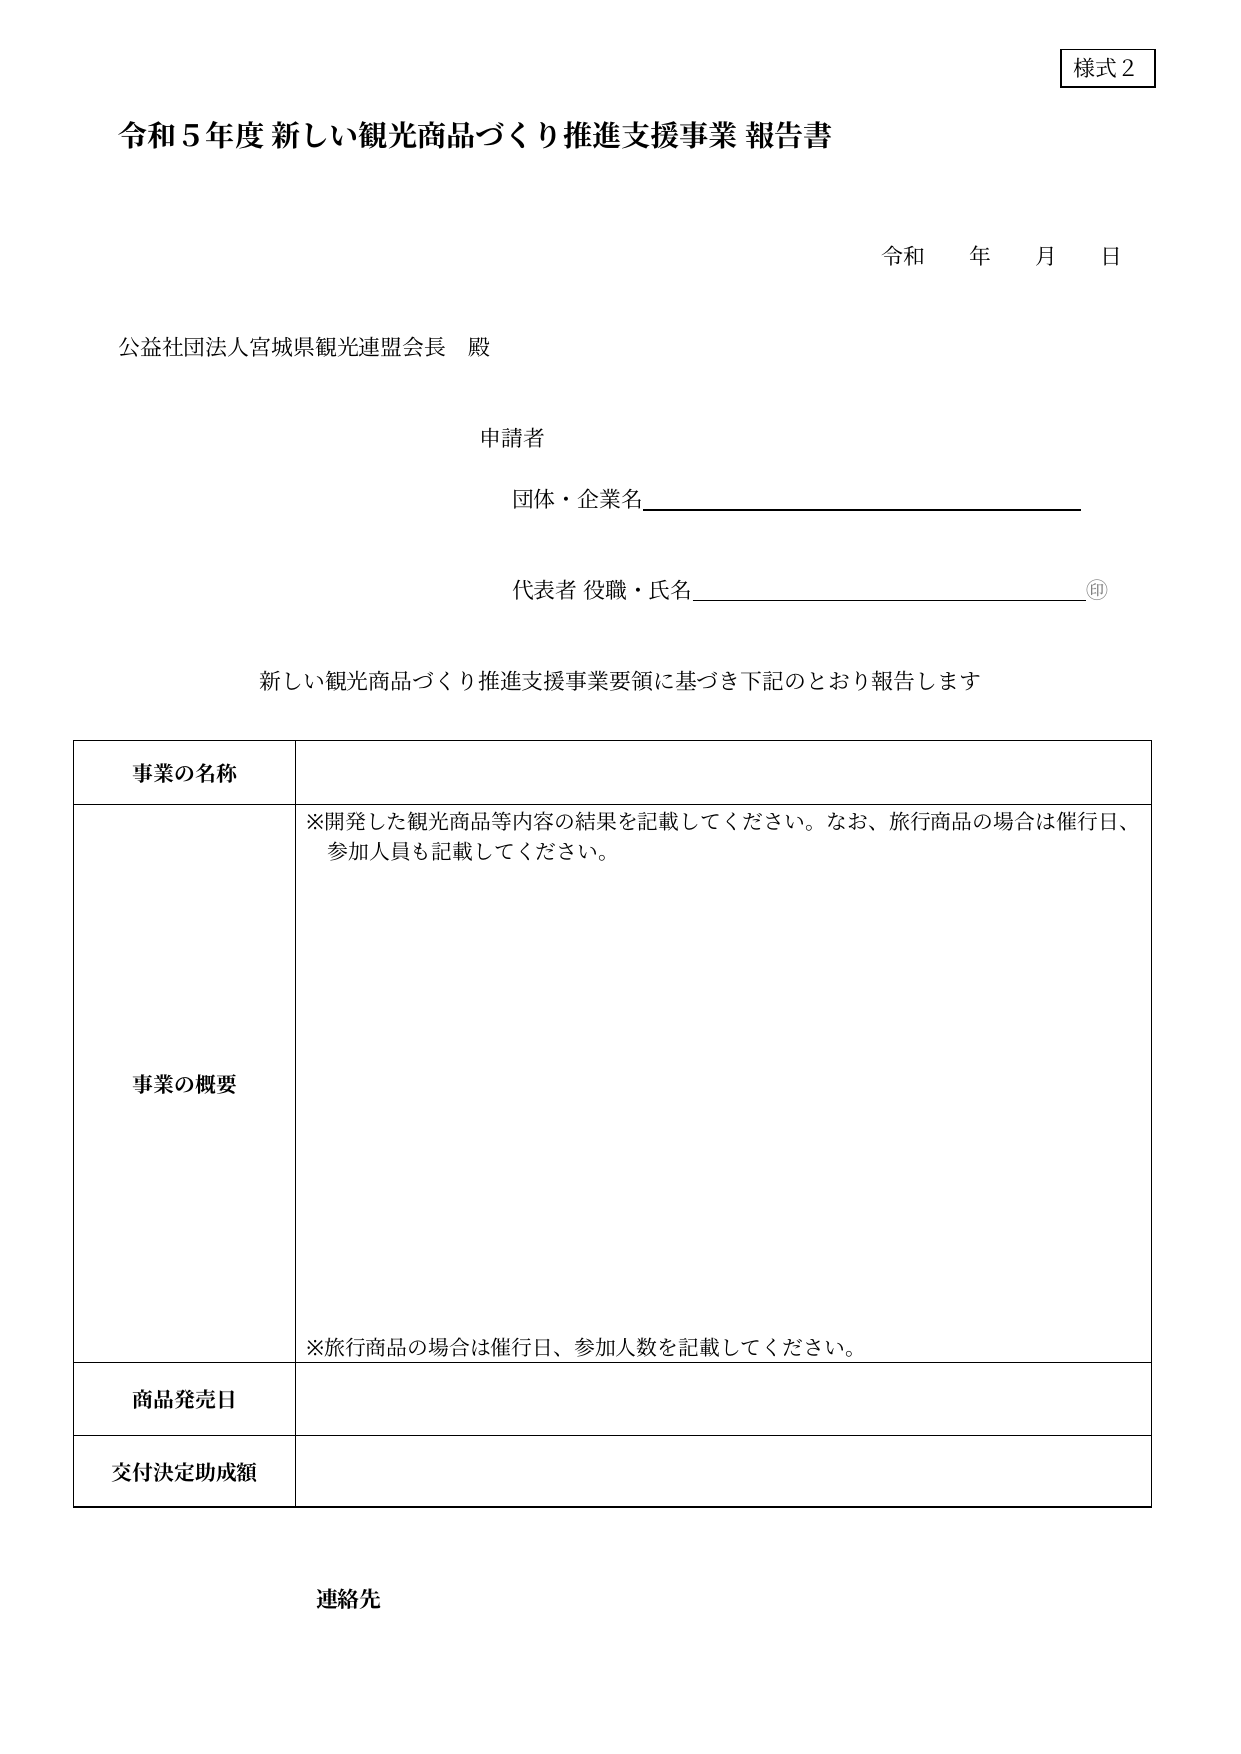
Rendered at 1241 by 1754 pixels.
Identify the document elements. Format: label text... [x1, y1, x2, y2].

text 新しい観光商品づくり推進支援事業要領に基づき下記のとおり報告します [118, 649, 1122, 710]
text 連絡先 [118, 1568, 1122, 1629]
table_cell 商品発売日 [74, 1363, 295, 1435]
text 公益社団法人宮城県観光連盟会長 殿 [118, 316, 1122, 376]
text 代表者 役職・氏名 ㊞ [118, 558, 1122, 619]
table_cell ※旅行商品の場合は催行日、参加人数を記載してください。 [296, 1332, 1151, 1362]
table_cell [296, 1363, 1151, 1435]
table_cell ※開発した観光商品等内容の結果を記載してください。なお、旅行商品の場合は催行日、参加人員も記載してください。 [296, 805, 1151, 1331]
table_cell [296, 1436, 1151, 1506]
table_cell 交付決定助成額 [74, 1436, 295, 1506]
table_header [296, 741, 1151, 804]
text 令和 年 月 日 [118, 225, 1122, 286]
table_cell 事業の概要 [74, 805, 295, 1362]
table_header 事業の名称 [74, 741, 295, 804]
text 申請者 [118, 407, 1122, 467]
text 団体・企業名 [118, 467, 1122, 528]
